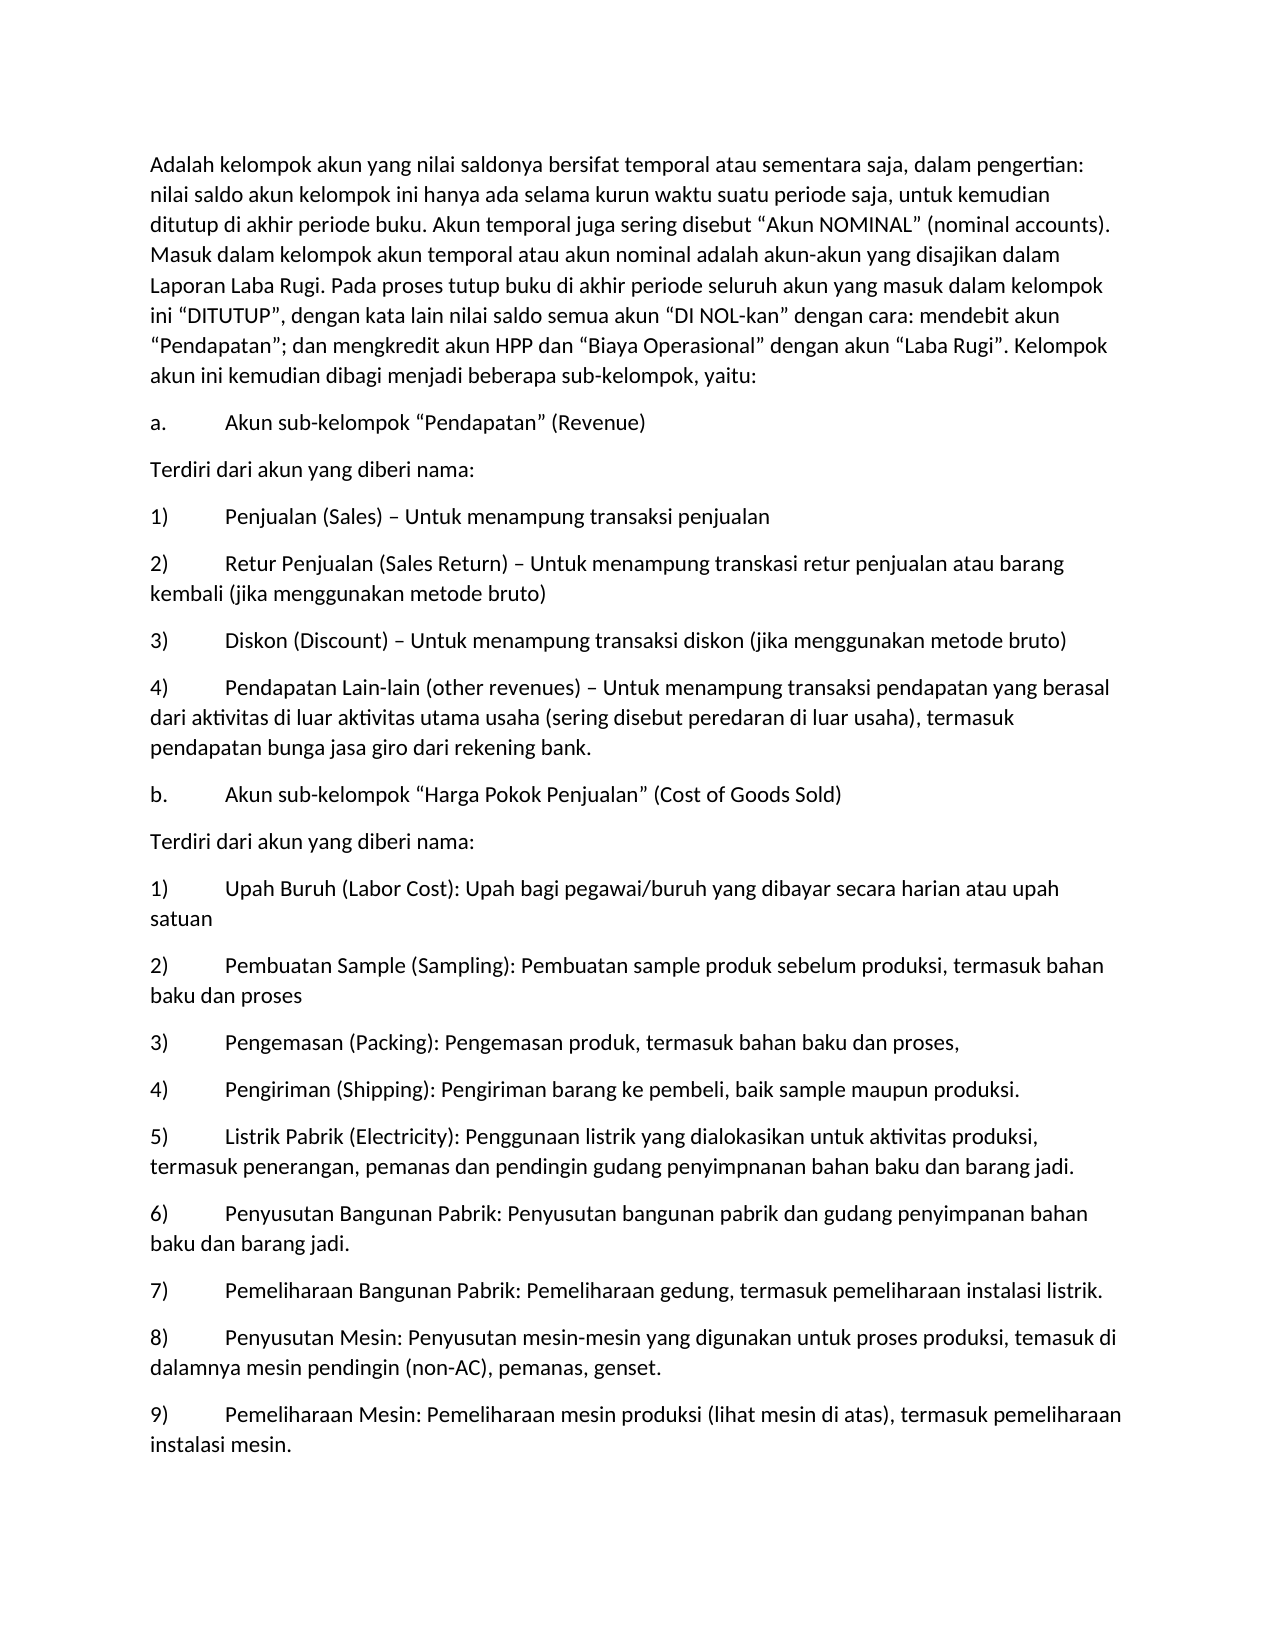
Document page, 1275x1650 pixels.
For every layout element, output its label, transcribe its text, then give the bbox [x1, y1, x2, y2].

text 2) Pembuatan Sample (Sampling): Pembuatan sample produk sebelum produksi, termasuk bahan baku dan proses [150, 951, 1125, 1009]
text 4) Pengiriman (Shipping): Pengiriman barang ke pembeli, baik sample maupun produksi. [150, 1075, 1125, 1103]
text 9) Pemeliharaan Mesin: Pemeliharaan mesin produksi (lihat mesin di atas), termasuk pemeliharaan instalasi mesin. [150, 1400, 1125, 1458]
text a. Akun sub-kelompok “Pendapatan” (Revenue) [150, 408, 1125, 436]
text 2) Retur Penjualan (Sales Return) – Untuk menampung transkasi retur penjualan atau barang kembali (jika menggunakan metode bruto) [150, 549, 1125, 607]
text Terdiri dari akun yang diberi nama: [150, 827, 1125, 855]
text 6) Penyusutan Bangunan Pabrik: Penyusutan bangunan pabrik dan gudang penyimpanan bahan baku dan barang jadi. [150, 1199, 1125, 1257]
text b. Akun sub-kelompok “Harga Pokok Penjualan” (Cost of Goods Sold) [150, 780, 1125, 808]
text 3) Diskon (Discount) – Untuk menampung transaksi diskon (jika menggunakan metode bruto) [150, 626, 1125, 654]
text 7) Pemeliharaan Bangunan Pabrik: Pemeliharaan gedung, termasuk pemeliharaan instalasi listrik. [150, 1276, 1125, 1304]
text 8) Penyusutan Mesin: Penyusutan mesin-mesin yang digunakan untuk proses produksi, temasuk di dalamnya mesin pendingin (non-AC), pemanas, genset. [150, 1323, 1125, 1381]
text Adalah kelompok akun yang nilai saldonya bersifat temporal atau sementara saja, dalam pengertian: nilai saldo akun kelompok ini hanya ada selama kurun waktu suatu periode saja, untuk kemudian ditutup di akhir periode buku. Akun temporal juga sering disebut “Akun NOMINAL” (nominal accounts). Masuk dalam kelompok akun temporal atau akun nominal adalah akun-akun yang disajikan dalam Laporan Laba Rugi. Pada proses tutup buku di akhir periode seluruh akun yang masuk dalam kelompok ini “DITUTUP”, dengan kata lain nilai saldo semua akun “DI NOL-kan” dengan cara: mendebit akun “Pendapatan”; dan mengkredit akun HPP dan “Biaya Operasional” dengan akun “Laba Rugi”. Kelompok akun ini kemudian dibagi menjadi beberapa sub-kelompok, yaitu: [150, 150, 1125, 389]
text 4) Pendapatan Lain-lain (other revenues) – Untuk menampung transaksi pendapatan yang berasal dari aktivitas di luar aktivitas utama usaha (sering disebut peredaran di luar usaha), termasuk pendapatan bunga jasa giro dari rekening bank. [150, 673, 1125, 761]
text Terdiri dari akun yang diberi nama: [150, 455, 1125, 483]
text 3) Pengemasan (Packing): Pengemasan produk, termasuk bahan baku dan proses, [150, 1028, 1125, 1056]
text 1) Upah Buruh (Labor Cost): Upah bagi pegawai/buruh yang dibayar secara harian atau upah satuan [150, 874, 1125, 932]
text 5) Listrik Pabrik (Electricity): Penggunaan listrik yang dialokasikan untuk aktivitas produksi, termasuk penerangan, pemanas dan pendingin gudang penyimpnanan bahan baku dan barang jadi. [150, 1122, 1125, 1180]
text 1) Penjualan (Sales) – Untuk menampung transaksi penjualan [150, 502, 1125, 530]
